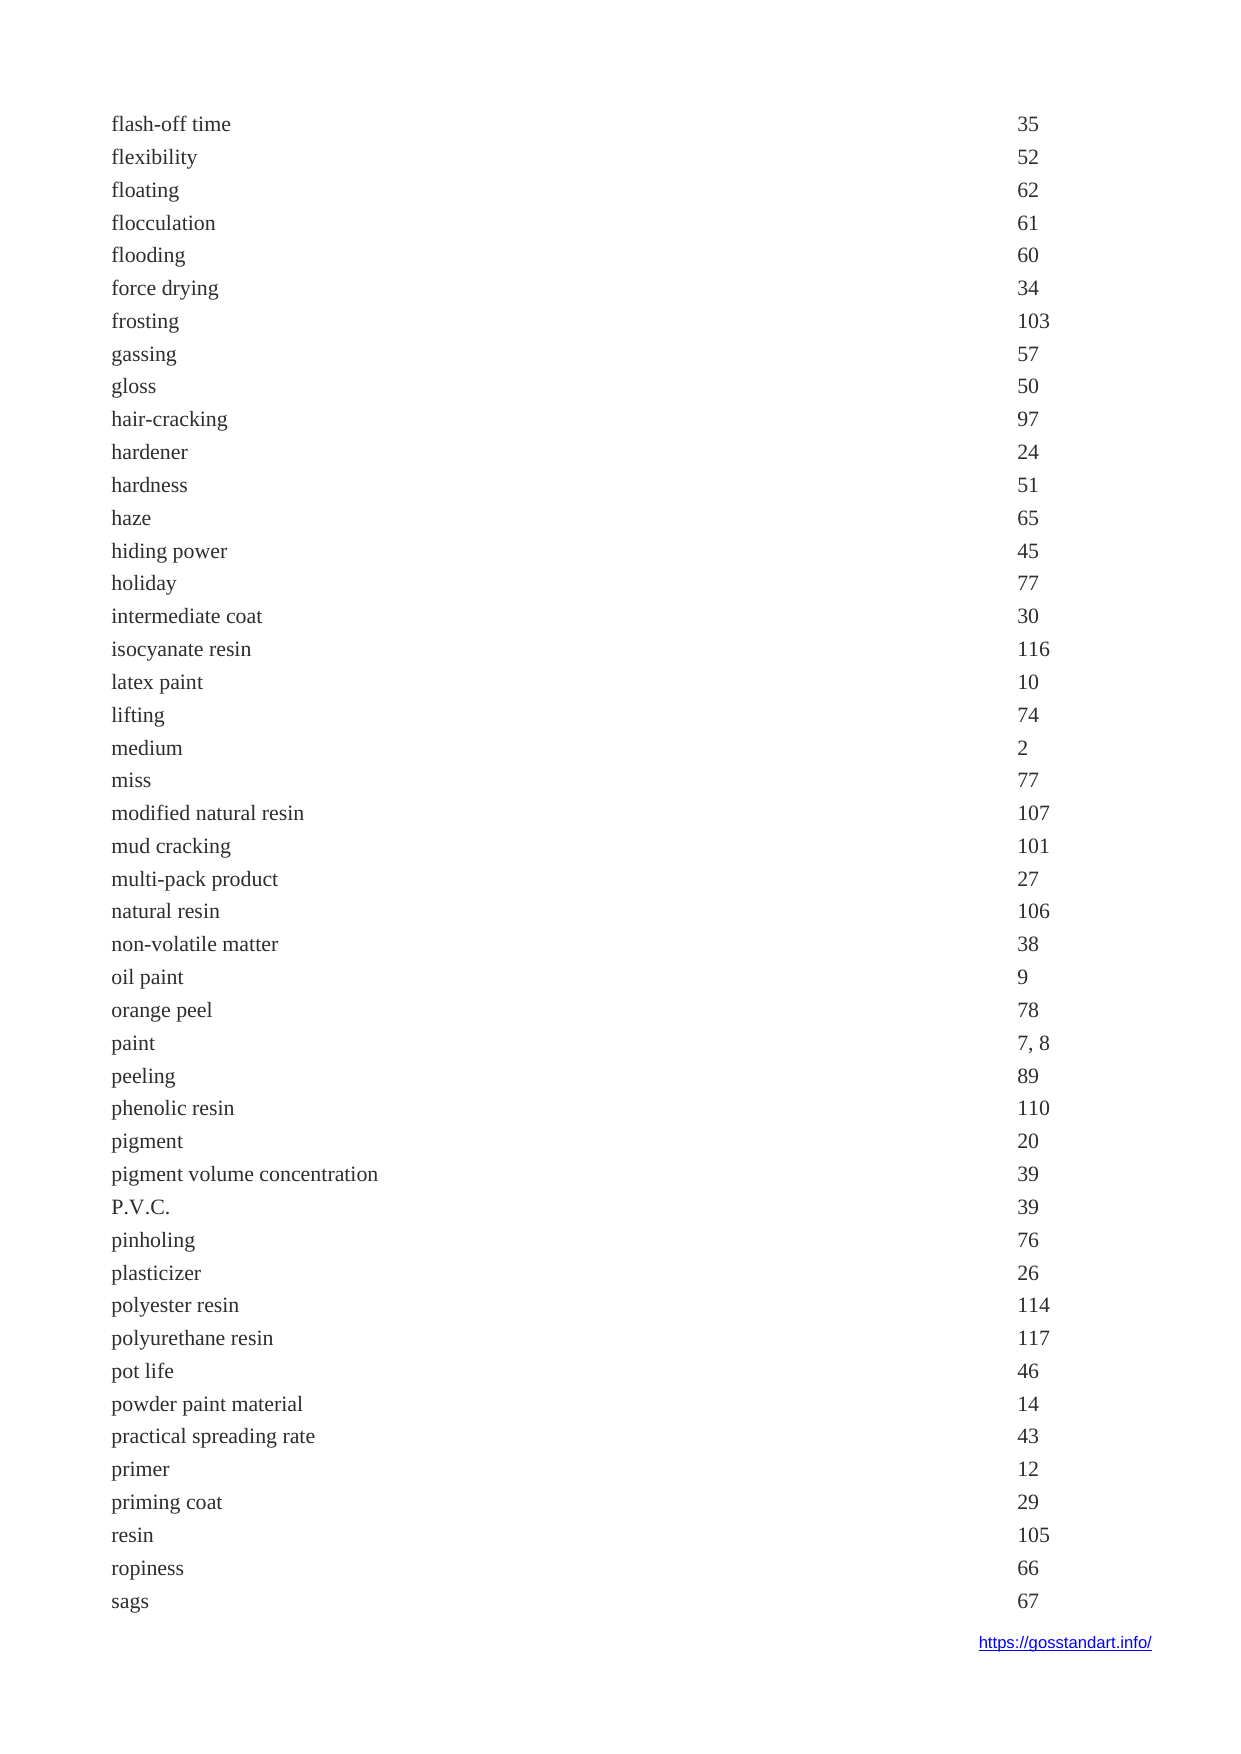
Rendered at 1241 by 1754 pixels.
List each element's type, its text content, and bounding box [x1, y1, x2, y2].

table_cell hardness [104, 464, 1009, 497]
table_cell 117 [1009, 1318, 1152, 1350]
table_cell 78 [1009, 989, 1152, 1022]
table_cell 35 [1009, 104, 1152, 136]
table_cell 107 [1009, 793, 1152, 825]
table_cell 57 [1009, 333, 1152, 366]
table_cell intermediate coat [104, 596, 1009, 628]
table_cell 67 [1009, 1580, 1152, 1613]
table_cell 60 [1009, 235, 1152, 267]
table_cell flooding [104, 235, 1009, 267]
table_cell 110 [1009, 1088, 1152, 1121]
table_cell peeling [104, 1055, 1009, 1088]
table_cell 2 [1009, 727, 1152, 760]
table_cell hair-cracking [104, 399, 1009, 432]
table_cell gloss [104, 366, 1009, 399]
table_cell isocyanate resin [104, 629, 1009, 661]
table_cell pot life [104, 1350, 1009, 1383]
table_cell 50 [1009, 366, 1152, 399]
table_cell pigment [104, 1121, 1009, 1153]
table_cell 77 [1009, 760, 1152, 792]
table_cell powder paint material [104, 1383, 1009, 1416]
table_cell 103 [1009, 300, 1152, 333]
table_cell pigment volume concentration [104, 1154, 1009, 1186]
table_cell 10 [1009, 661, 1152, 694]
table_cell 97 [1009, 399, 1152, 432]
table_cell 39 [1009, 1154, 1152, 1186]
table_cell floating [104, 169, 1009, 202]
table_cell 34 [1009, 268, 1152, 300]
table_cell resin [104, 1514, 1009, 1547]
table_cell paint [104, 1022, 1009, 1055]
table_cell force drying [104, 268, 1009, 300]
table_cell natural resin [104, 891, 1009, 924]
table_cell 77 [1009, 563, 1152, 596]
table_cell ropiness [104, 1547, 1009, 1580]
table_cell phenolic resin [104, 1088, 1009, 1121]
table_cell 14 [1009, 1383, 1152, 1416]
table_cell 105 [1009, 1514, 1152, 1547]
table_cell P.V.C. [104, 1186, 1009, 1219]
table_cell lifting [104, 694, 1009, 727]
table_cell oil paint [104, 957, 1009, 989]
table_cell 61 [1009, 202, 1152, 235]
table_cell 26 [1009, 1252, 1152, 1285]
table_cell latex paint [104, 661, 1009, 694]
table_cell sags [104, 1580, 1009, 1613]
table_cell flash-off time [104, 104, 1009, 136]
table_cell 66 [1009, 1547, 1152, 1580]
table_cell 116 [1009, 629, 1152, 661]
table_cell 27 [1009, 858, 1152, 891]
table_cell medium [104, 727, 1009, 760]
table_cell 62 [1009, 169, 1152, 202]
table_cell non-volatile matter [104, 924, 1009, 957]
table_cell 74 [1009, 694, 1152, 727]
table_cell 7, 8 [1009, 1022, 1152, 1055]
table_cell 51 [1009, 464, 1152, 497]
table_cell primer [104, 1449, 1009, 1482]
table_cell 65 [1009, 497, 1152, 530]
table_cell 46 [1009, 1350, 1152, 1383]
table_cell polyurethane resin [104, 1318, 1009, 1350]
table_cell hardener [104, 432, 1009, 464]
table_cell multi-pack product [104, 858, 1009, 891]
table_cell 12 [1009, 1449, 1152, 1482]
table_cell holiday [104, 563, 1009, 596]
table_cell 101 [1009, 825, 1152, 858]
table_cell 45 [1009, 530, 1152, 563]
table_cell hiding power [104, 530, 1009, 563]
table_cell pinholing [104, 1219, 1009, 1252]
table_cell mud cracking [104, 825, 1009, 858]
table_cell plasticizer [104, 1252, 1009, 1285]
table_cell 76 [1009, 1219, 1152, 1252]
table_cell priming coat [104, 1482, 1009, 1514]
table_cell 29 [1009, 1482, 1152, 1514]
table_cell 39 [1009, 1186, 1152, 1219]
table_cell practical spreading rate [104, 1416, 1009, 1449]
table_cell 9 [1009, 957, 1152, 989]
table_cell modified natural resin [104, 793, 1009, 825]
table_cell 52 [1009, 136, 1152, 169]
table_cell flocculation [104, 202, 1009, 235]
table_cell haze [104, 497, 1009, 530]
table_cell 114 [1009, 1285, 1152, 1317]
table_cell 89 [1009, 1055, 1152, 1088]
table_cell 24 [1009, 432, 1152, 464]
table_cell orange peel [104, 989, 1009, 1022]
table_cell miss [104, 760, 1009, 792]
table_cell 20 [1009, 1121, 1152, 1153]
table_cell 38 [1009, 924, 1152, 957]
table_cell polyester resin [104, 1285, 1009, 1317]
table_cell gassing [104, 333, 1009, 366]
table_cell 30 [1009, 596, 1152, 628]
table_cell frosting [104, 300, 1009, 333]
table_cell 43 [1009, 1416, 1152, 1449]
table_cell 106 [1009, 891, 1152, 924]
table_cell flexibility [104, 136, 1009, 169]
